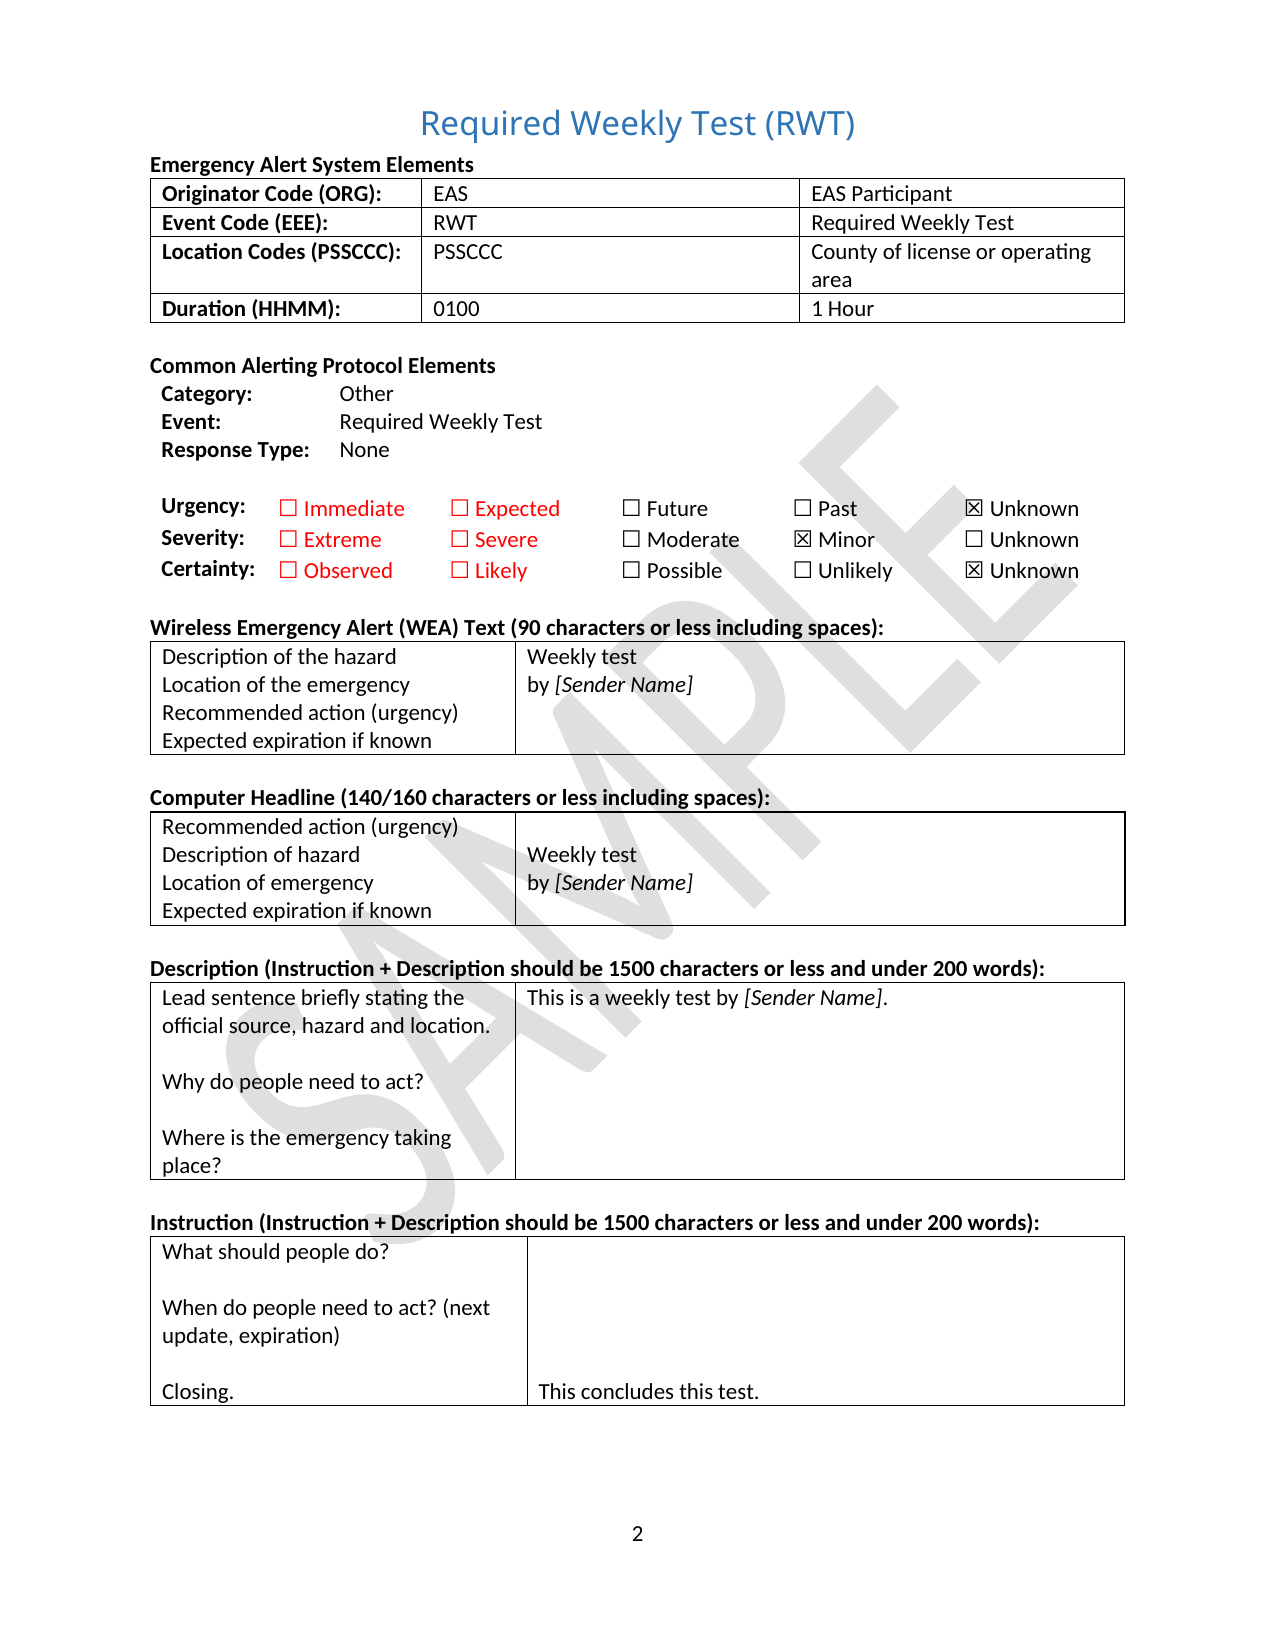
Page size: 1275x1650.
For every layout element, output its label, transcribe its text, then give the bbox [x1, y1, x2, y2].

table_cell Event: [150, 408, 328, 435]
table_header Weekly test by [Sender Name] [516, 813, 1124, 924]
table_header Urgency: [150, 491, 267, 523]
text Emergency Alert System Elements [150, 150, 1125, 178]
table_header [422, 179, 799, 207]
table_cell Location Codes (PSSCCC): [151, 237, 421, 293]
table_header Description of the hazard Location of the emergency Recommended action (urgency) Expected expiration if known [151, 642, 515, 754]
table_header This concludes this test. [528, 1237, 1124, 1405]
table_cell [328, 408, 1124, 435]
table_cell Event Code (EEE): [151, 208, 421, 236]
table_header This is a weekly test by [Sender Name]. [516, 983, 1124, 1179]
table_header Expected [438, 491, 609, 523]
table_header Category: [150, 379, 328, 407]
table_cell [800, 208, 1124, 236]
table_cell Possible [610, 554, 781, 585]
text Common Alerting Protocol Elements [150, 351, 1125, 379]
table_header Recommended action (urgency) Description of hazard Location of emergency Expected expiration if known [151, 813, 515, 924]
table_cell Unknown [953, 554, 1124, 585]
text Description (Instruction + Description should be 1500 characters or less and under 200 words): [150, 954, 1125, 982]
text Wireless Emergency Alert (WEA) Text (90 characters or less including spaces): [150, 613, 1125, 641]
table_cell PSSCCC [422, 237, 799, 293]
table_cell Observed [267, 554, 438, 585]
table_cell Unknown [953, 523, 1124, 554]
table_cell Unlikely [781, 554, 952, 585]
table_cell Minor [781, 523, 952, 554]
table_cell [422, 294, 799, 322]
table_cell Severity: [150, 523, 267, 554]
table_cell Extreme [267, 523, 438, 554]
table_cell Severe [438, 523, 609, 554]
table_header Future [610, 491, 781, 523]
table_header Originator Code (ORG): [151, 179, 421, 207]
table_header Unknown [953, 491, 1124, 523]
table_cell Duration (HHMM): [151, 294, 421, 322]
table_cell [328, 435, 1124, 463]
table_header Lead sentence briefly stating the official source, hazard and location. Why do people need to act? Where is the emergency taking place? [151, 983, 515, 1179]
table_cell Certainty: [150, 554, 267, 585]
table_header What should people do? When do people need to act? (next update, expiration) Closing. [151, 1237, 527, 1405]
table_header Weekly test by [Sender Name] [516, 642, 1124, 754]
table_cell Response Type: [150, 435, 328, 463]
table_header Immediate [267, 491, 438, 523]
text Computer Headline (140/160 characters or less including spaces): [150, 783, 1125, 811]
table_cell Moderate [610, 523, 781, 554]
text Instruction (Instruction + Description should be 1500 characters or less and under 200 words): [150, 1208, 1125, 1236]
table_header Past [781, 491, 952, 523]
table_cell Likely [438, 554, 609, 585]
table_cell County of license or operating area [800, 237, 1124, 293]
